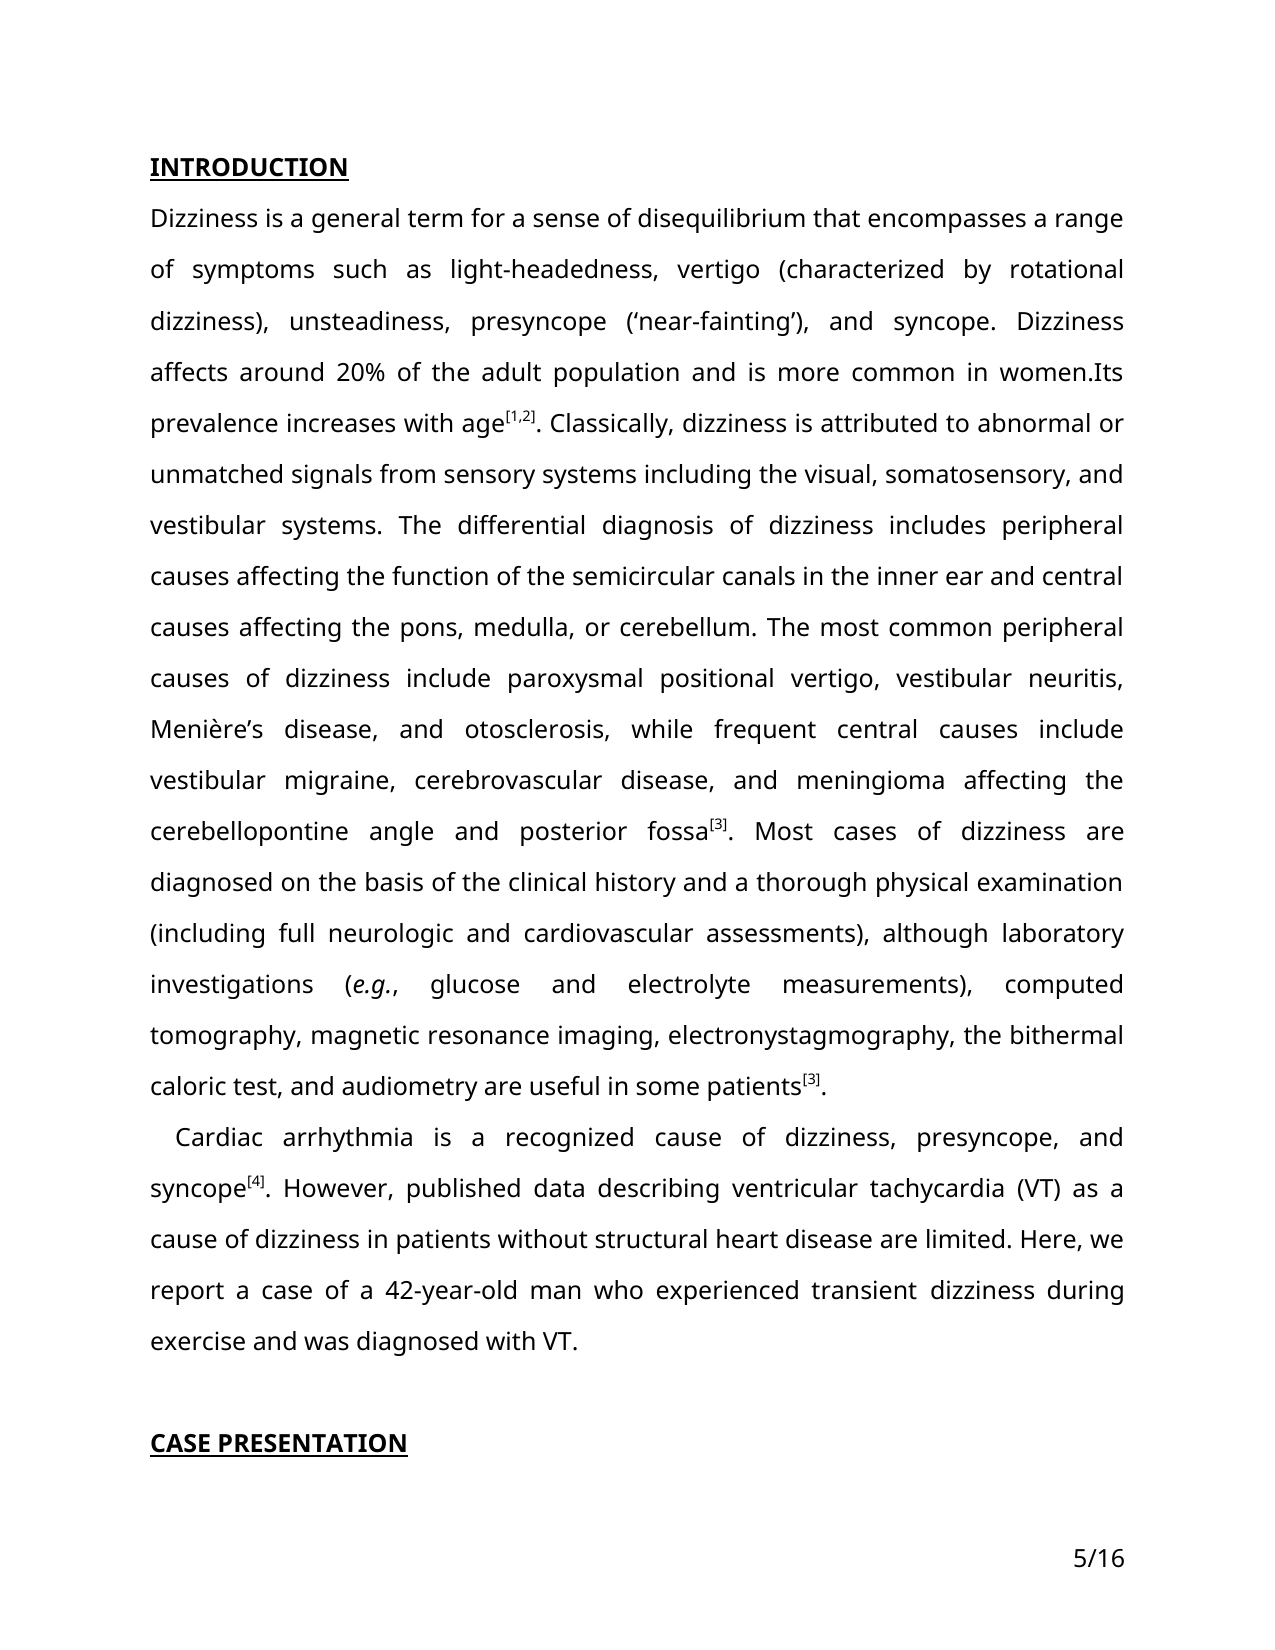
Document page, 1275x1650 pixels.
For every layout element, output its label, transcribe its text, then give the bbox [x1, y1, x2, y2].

text CASE PRESENTATION [150, 1426, 1125, 1460]
text INTRODUCTION [150, 150, 1125, 184]
text Cardiac arrhythmia is a recognized cause of dizziness, presyncope, and syncope[4]. However, published data describing ventricular tachycardia (VT) as a cause of dizziness in patients without structural heart disease are limited. Here, we report a case of a 42-year-old man who experienced transient dizziness during exercise and was diagnosed with VT. [150, 1120, 1125, 1358]
text Dizziness is a general term for a sense of disequilibrium that encompasses a range of symptoms such as light-headedness, vertigo (characterized by rotational dizziness), unsteadiness, presyncope (‘near-fainting’), and syncope. Dizziness affects around 20% of the adult population and is more common in women.Its prevalence increases with age[1,2]. Classically, dizziness is attributed to abnormal or unmatched signals from sensory systems including the visual, somatosensory, and vestibular systems. The differential diagnosis of dizziness includes peripheral causes affecting the function of the semicircular canals in the inner ear and central causes affecting the pons, medulla, or cerebellum. The most common peripheral causes of dizziness include paroxysmal positional vertigo, vestibular neuritis, Menière’s disease, and otosclerosis, while frequent central causes include vestibular migraine, cerebrovascular disease, and meningioma affecting the cerebellopontine angle and posterior fossa[3]. Most cases of dizziness are diagnosed on the basis of the clinical history and a thorough physical examination (including full neurologic and cardiovascular assessments), although laboratory investigations (e.g., glucose and electrolyte measurements), computed tomography, magnetic resonance imaging, electronystagmography, the bithermal caloric test, and audiometry are useful in some patients[3]. [150, 201, 1125, 1103]
